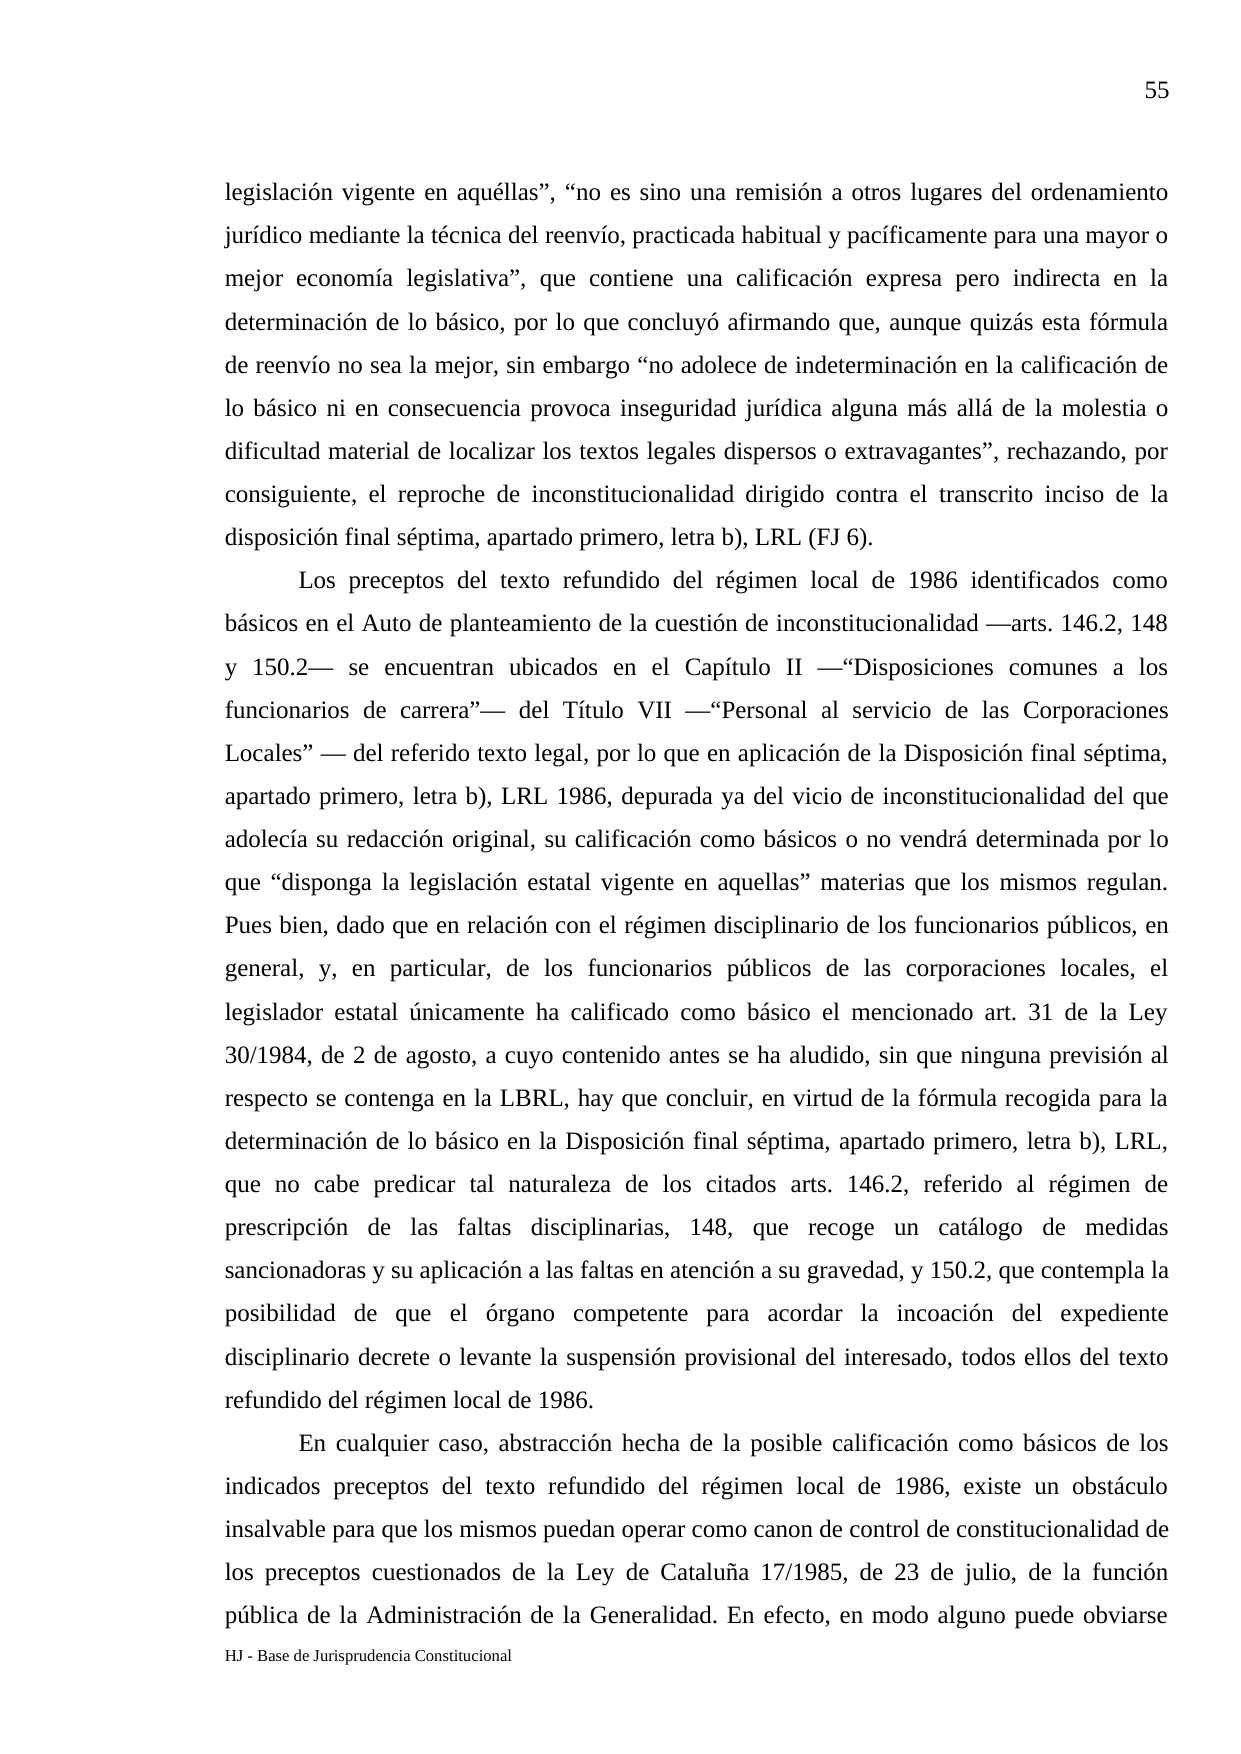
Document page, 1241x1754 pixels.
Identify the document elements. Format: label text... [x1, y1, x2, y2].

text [224, 177, 1169, 551]
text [224, 1428, 1169, 1629]
text Los preceptos del texto refundido del régimen local de 1986 identificados como básicos en el Auto de planteamiento de la cuestión de inconstitucionalidad —arts. 146.2, 148 y 150.2— se encuentran ubicados en el Capítulo II —“Disposiciones comunes a los funcionarios de carrera”— del Título VII —“Personal al servicio de las Corporaciones Locales” — del referido texto legal, por lo que en aplicación de la Disposición final séptima, apartado primero, letra b), LRL 1986, depurada ya del vicio de inconstitucionalidad del que adolecía su redacción original, su calificación como básicos o no vendrá determinada por lo que “disponga la legislación estatal vigente en aquellas” materias que los mismos regulan. Pues bien, dado que en relación con el régimen disciplinario de los funcionarios públicos, en general, y, en particular, de los funcionarios públicos de las corporaciones locales, el legislador estatal únicamente ha calificado como básico el mencionado art. 31 de la Ley 30/1984, de 2 de agosto, a cuyo contenido antes se ha aludido, sin que ninguna previsión al respecto se contenga en la LBRL, hay que concluir, en virtud de la fórmula recogida para la determinación de lo básico en la Disposición final séptima, apartado primero, letra b), LRL, que no cabe predicar tal naturaleza de los citados arts. 146.2, referido al régimen de prescripción de las faltas disciplinarias, 148, que recoge un catálogo de medidas sancionadoras y su aplicación a las faltas en atención a su gravedad, y 150.2, que contempla la posibilidad de que el órgano competente para acordar la incoación del expediente disciplinario decrete o levante la suspensión provisional del interesado, todos ellos del texto refundido del régimen local de 1986. [224, 565, 1169, 1413]
